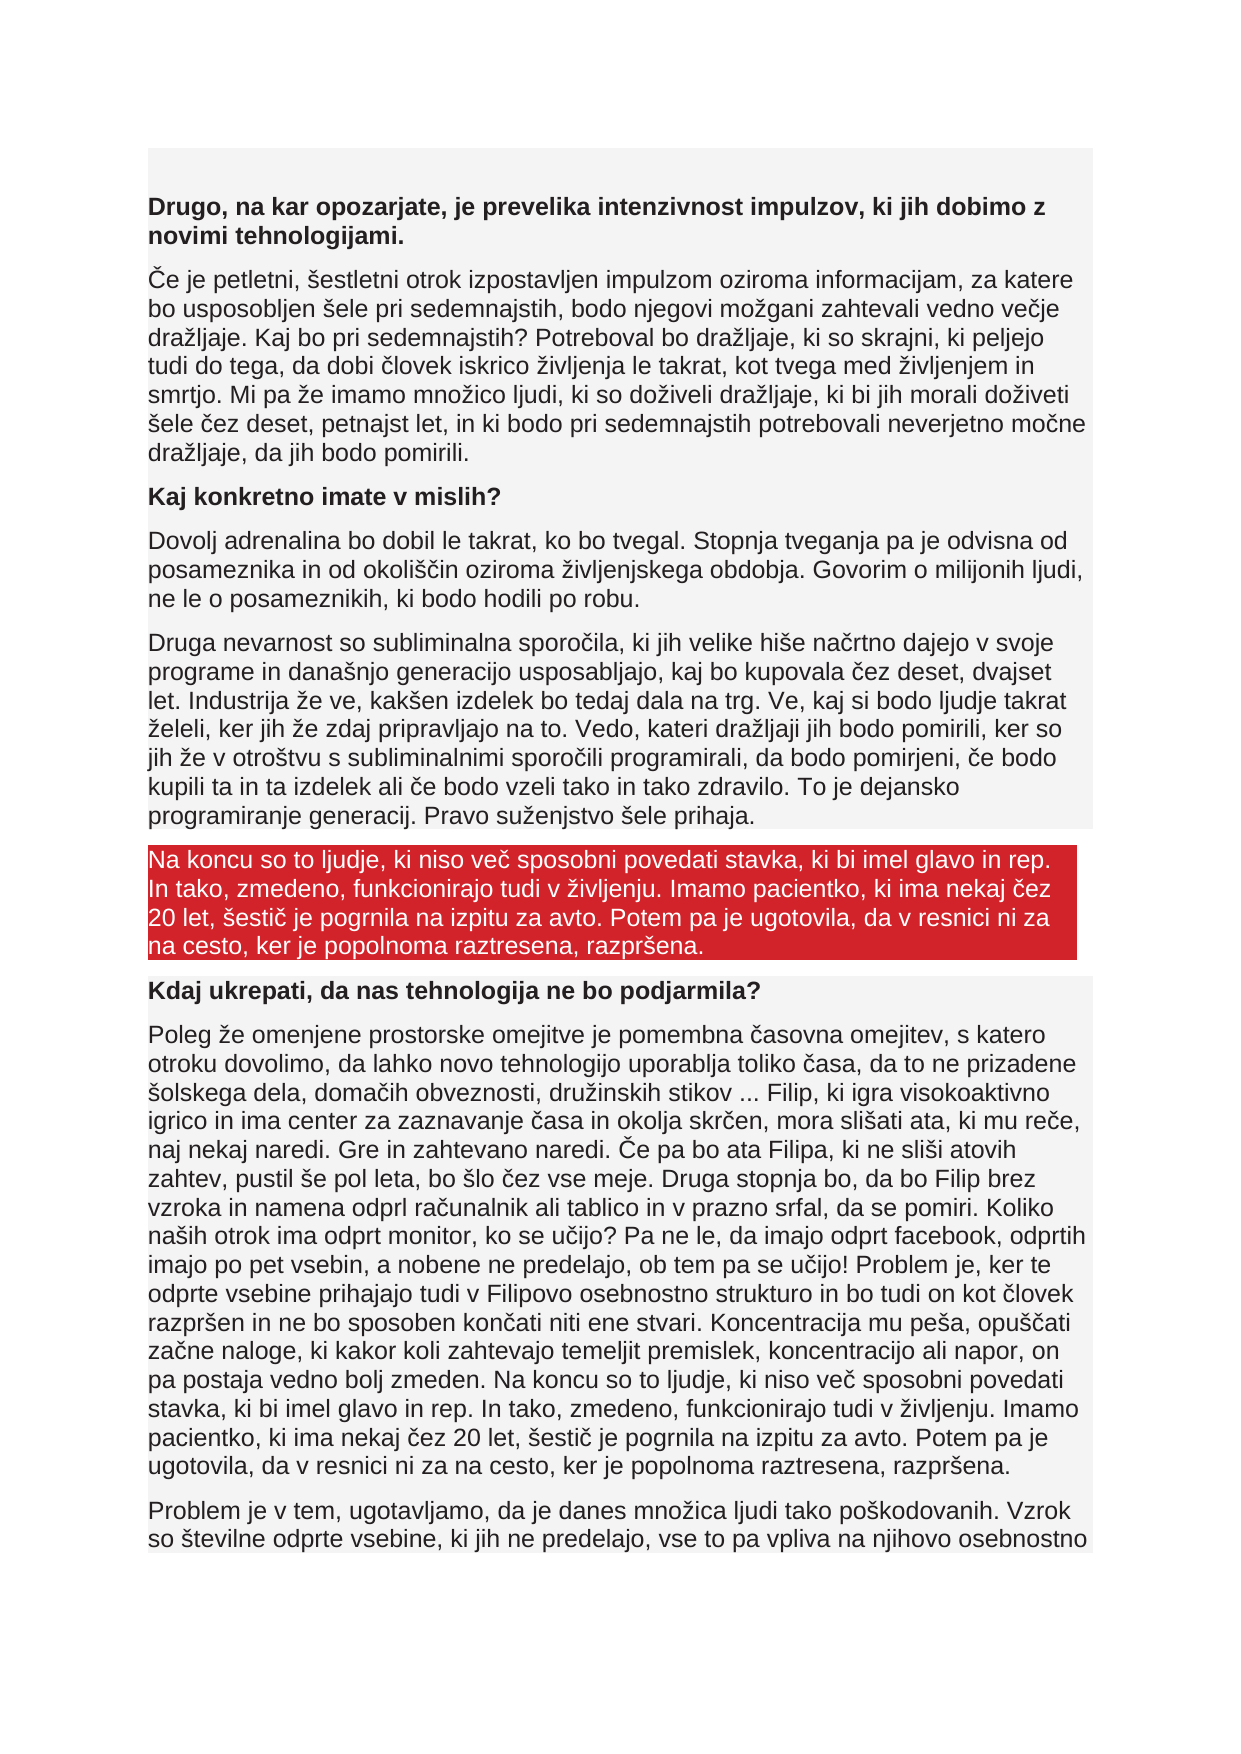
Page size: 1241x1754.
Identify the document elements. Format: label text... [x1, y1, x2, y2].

text Druga nevarnost so subliminalna sporočila, ki jih velike hiše načrtno dajejo v svoje programe in današnjo generacijo usposabljajo, kaj bo kupovala čez deset, dvajset let. Industrija že ve, kakšen izdelek bo tedaj dala na trg. Ve, kaj si bodo ljudje takrat želeli, ker jih že zdaj pripravljajo na to. Vedo, kateri dražljaji jih bodo pomirili, ker so jih že v otroštvu s subliminalnimi sporočili programirali, da bodo pomirjeni, če bodo kupili ta in ta izdelek ali če bodo vzeli tako in tako zdravilo. To je dejansko programiranje generacij. Pravo suženjstvo šele prihaja. [148, 628, 1093, 829]
text Če je petletni, šestletni otrok izpostavljen impulzom oziroma informacijam, za katere bo usposobljen šele pri sedemnajstih, bodo njegovi možgani zahtevali vedno večje dražljaje. Kaj bo pri sedemnajstih? Potreboval bo dražljaje, ki so skrajni, ki peljejo tudi do tega, da dobi človek iskrico življenja le takrat, kot tvega med življenjem in smrtjo. Mi pa že imamo množico ljudi, ki so doživeli dražljaje, ki bi jih morali doživeti šele čez deset, petnajst let, in ki bodo pri sedemnajstih potrebovali neverjetno močne dražljaje, da jih bodo pomirili. [148, 265, 1093, 466]
text Dovolj adrenalina bo dobil le takrat, ko bo tvegal. Stopnja tveganja pa je odvisna od posameznika in od okoliščin oziroma življenjskega obdobja. Govorim o milijonih ljudi, ne le o posameznikih, ki bodo hodili po robu. [148, 526, 1093, 613]
text Na koncu so to ljudje, ki niso več sposobni povedati stavka, ki bi imel glavo in rep. In tako, zmedeno, funkcionirajo tudi v življenju. Imamo pacientko, ki ima nekaj čez 20 let, šestič je pogrnila na izpitu za avto. Potem pa je ugotovila, da v resnici ni za na cesto, ker je popolnoma raztresena, razpršena. [148, 845, 1077, 960]
text Kaj konkretno imate v mislih? [148, 482, 1093, 511]
text Drugo, na kar opozarjate, je prevelika intenzivnost impulzov, ki jih dobimo z novimi tehnologijami. [148, 192, 1093, 249]
text Poleg že omenjene prostorske omejitve je pomembna časovna omejitev, s katero otroku dovolimo, da lahko novo tehnologijo uporablja toliko časa, da to ne prizadene šolskega dela, domačih obveznosti, družinskih stikov ... Filip, ki igra visokoaktivno igrico in ima center za zaznavanje časa in okolja skrčen, mora slišati ata, ki mu reče, naj nekaj naredi. Gre in zahtevano naredi. Če pa bo ata Filipa, ki ne sliši atovih zahtev, pustil še pol leta, bo šlo čez vse meje. Druga stopnja bo, da bo Filip brez vzroka in namena odprl računalnik ali tablico in v prazno srfal, da se pomiri. Koliko naših otrok ima odprt monitor, ko se učijo? Pa ne le, da imajo odprt facebook, odprtih imajo po pet vsebin, a nobene ne predelajo, ob tem pa se učijo! Problem je, ker te odprte vsebine prihajajo tudi v Filipovo osebnostno strukturo in bo tudi on kot človek razpršen in ne bo sposoben končati niti ene stvari. Koncentracija mu peša, opuščati začne naloge, ki kakor koli zahtevajo temeljit premislek, koncentracijo ali napor, on pa postaja vedno bolj zmeden. Na koncu so to ljudje, ki niso več sposobni povedati stavka, ki bi imel glavo in rep. In tako, zmedeno, funkcionirajo tudi v življenju. Imamo pacientko, ki ima nekaj čez 20 let, šestič je pogrnila na izpitu za avto. Potem pa je ugotovila, da v resnici ni za na cesto, ker je popolnoma raztresena, razpršena. [148, 1020, 1093, 1480]
text Kdaj ukrepati, da nas tehnologija ne bo podjarmila? [148, 976, 1093, 1004]
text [148, 1496, 1093, 1553]
